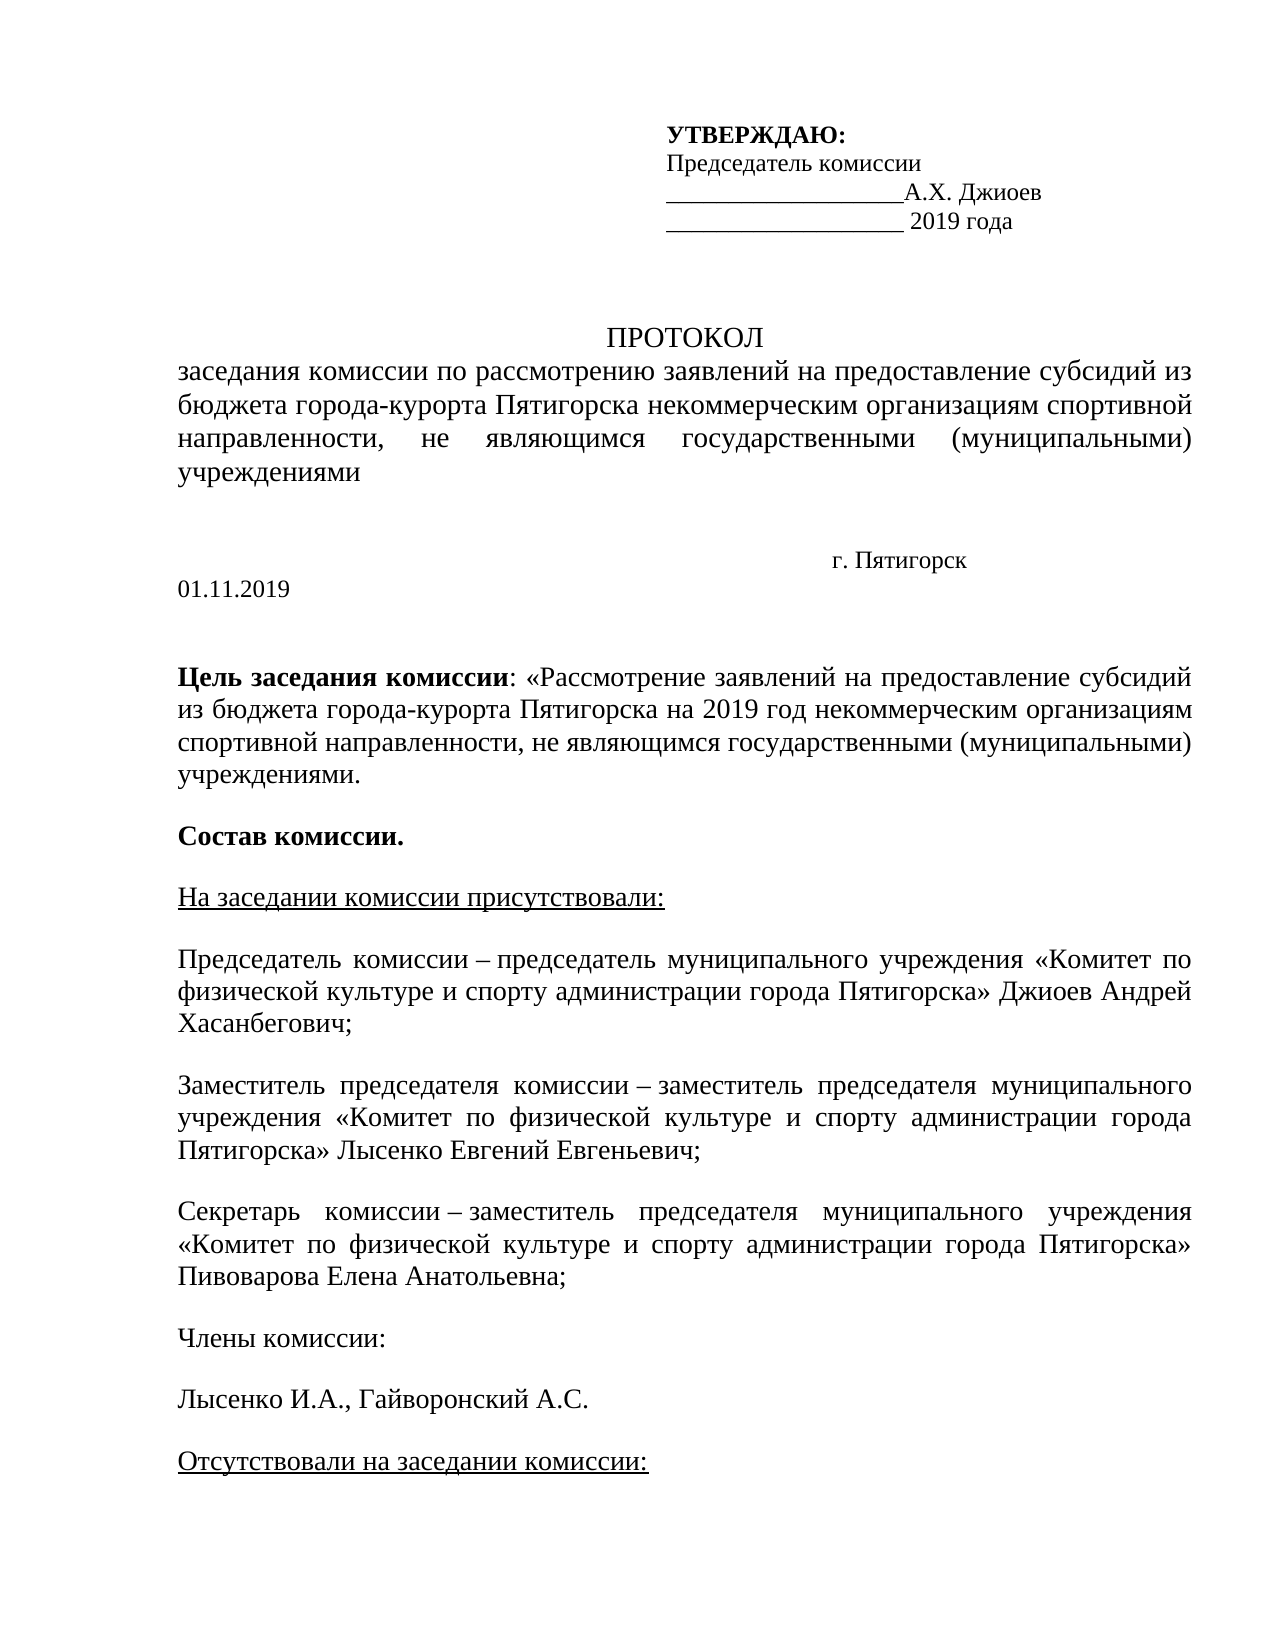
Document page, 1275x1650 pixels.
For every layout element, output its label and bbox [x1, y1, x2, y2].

table_header [176, 118, 1194, 1507]
